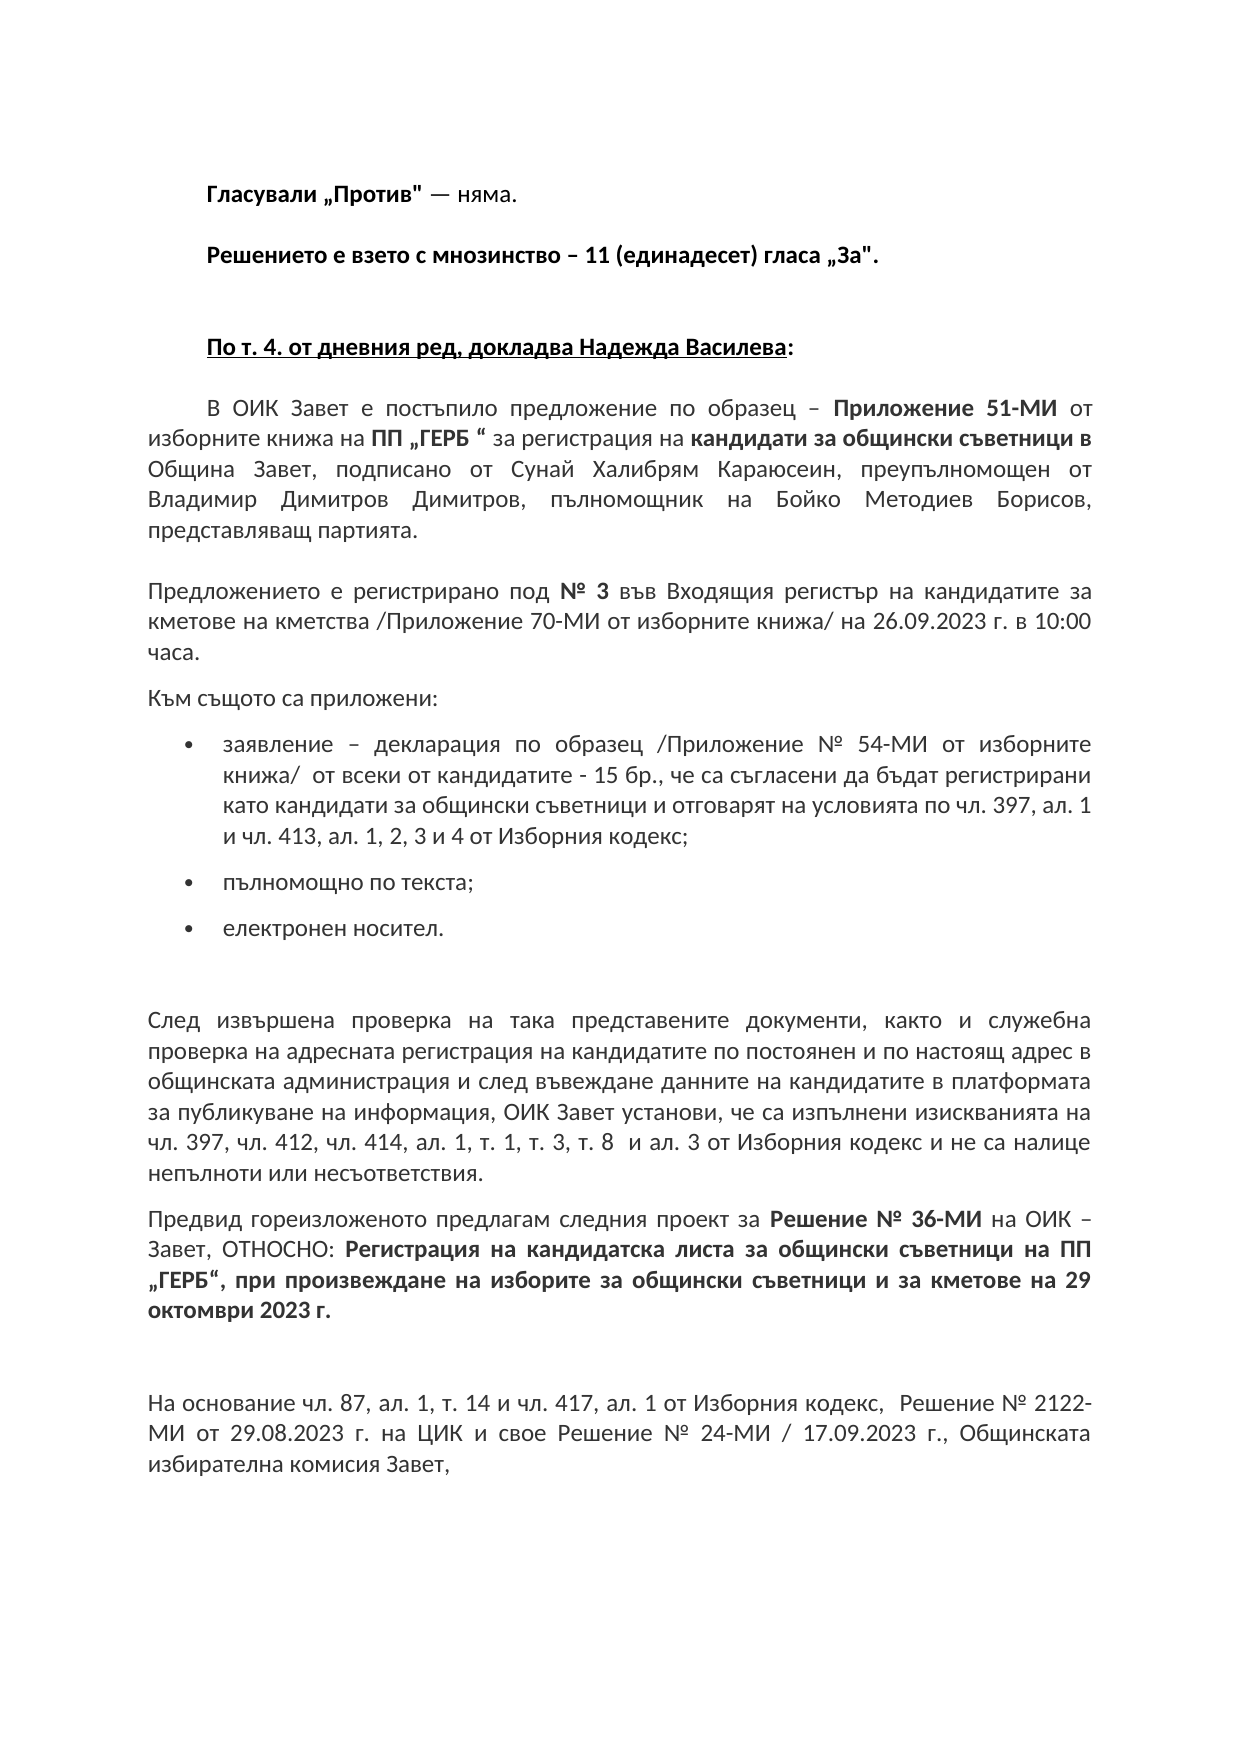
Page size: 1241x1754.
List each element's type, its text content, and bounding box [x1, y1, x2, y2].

list заявление – декларация по образец /Приложение № 54-МИ от изборните книжа/ от всеки от кандидатите - 15 бр., че са съгласени да бъдат регистрирани като кандидати за общински съветници и отговарят на условията по чл. 397, ал. 1 и чл. 413, ал. 1, 2, 3 и 4 от Изборния кодекс; [185, 728, 1093, 850]
text След извършена проверка на така представените документи, както и служебна проверка на адресната регистрация на кандидатите по постоянен и по настоящ адрес в общинската администрация и след въвеждане данните на кандидатите в платформата за публикуване на информация, ОИК Завет установи, че са изпълнени изискванията на чл. 397, чл. 412, чл. 414, ал. 1, т. 1, т. 3, т. 8 и ал. 3 от Изборния кодекс и не са налице непълноти или несъответствия. [148, 1004, 1093, 1187]
text На основание чл. 87, ал. 1, т. 14 и чл. 417, ал. 1 от Изборния кодекс, Решение № 2122-МИ от 29.08.2023 г. на ЦИК и свое Решение № 24-МИ / 17.09.2023 г., Общинската избирателна комисия Завет, [148, 1387, 1093, 1478]
text В ОИК Завет е постъпило предложение по образец – Приложение 51-МИ от изборните книжа на ПП „ГЕРБ “ за регистрация на кандидати за общински съветници в Община Завет, подписано от Сунай Халибрям Караюсеин, преупълномощен от Владимир Димитров Димитров, пълномощник на Бойко Методиев Борисов, представляващ партията. [148, 392, 1093, 544]
list електронен носител. [185, 912, 1093, 943]
text По т. 4. от дневния ред, докладва Надежда Василева: [148, 331, 1093, 361]
list пълномощно по текста; [185, 866, 1093, 896]
text Предложението е регистрирано под № 3 във Входящия регистър на кандидатите за кметове на кметства /Приложение 70-МИ от изборните книжа/ на 26.09.2023 г. в 10:00 часа. [148, 575, 1093, 666]
text Гласували „Против" — няма. [148, 178, 1093, 209]
text Предвид гореизложеното предлагам следния проект за Решение № 36-МИ на ОИК – Завет, ОТНОСНО: Регистрация на кандидатска листа за общински съветници на ПП „ГЕРБ“, при произвеждане на изборите за общински съветници и за кметове на 29 октомври 2023 г. [148, 1203, 1093, 1325]
text Към същото са приложени: [148, 682, 1093, 713]
text Решението е взето с мнозинство – 11 (единадесет) гласа „За". [148, 239, 1093, 270]
